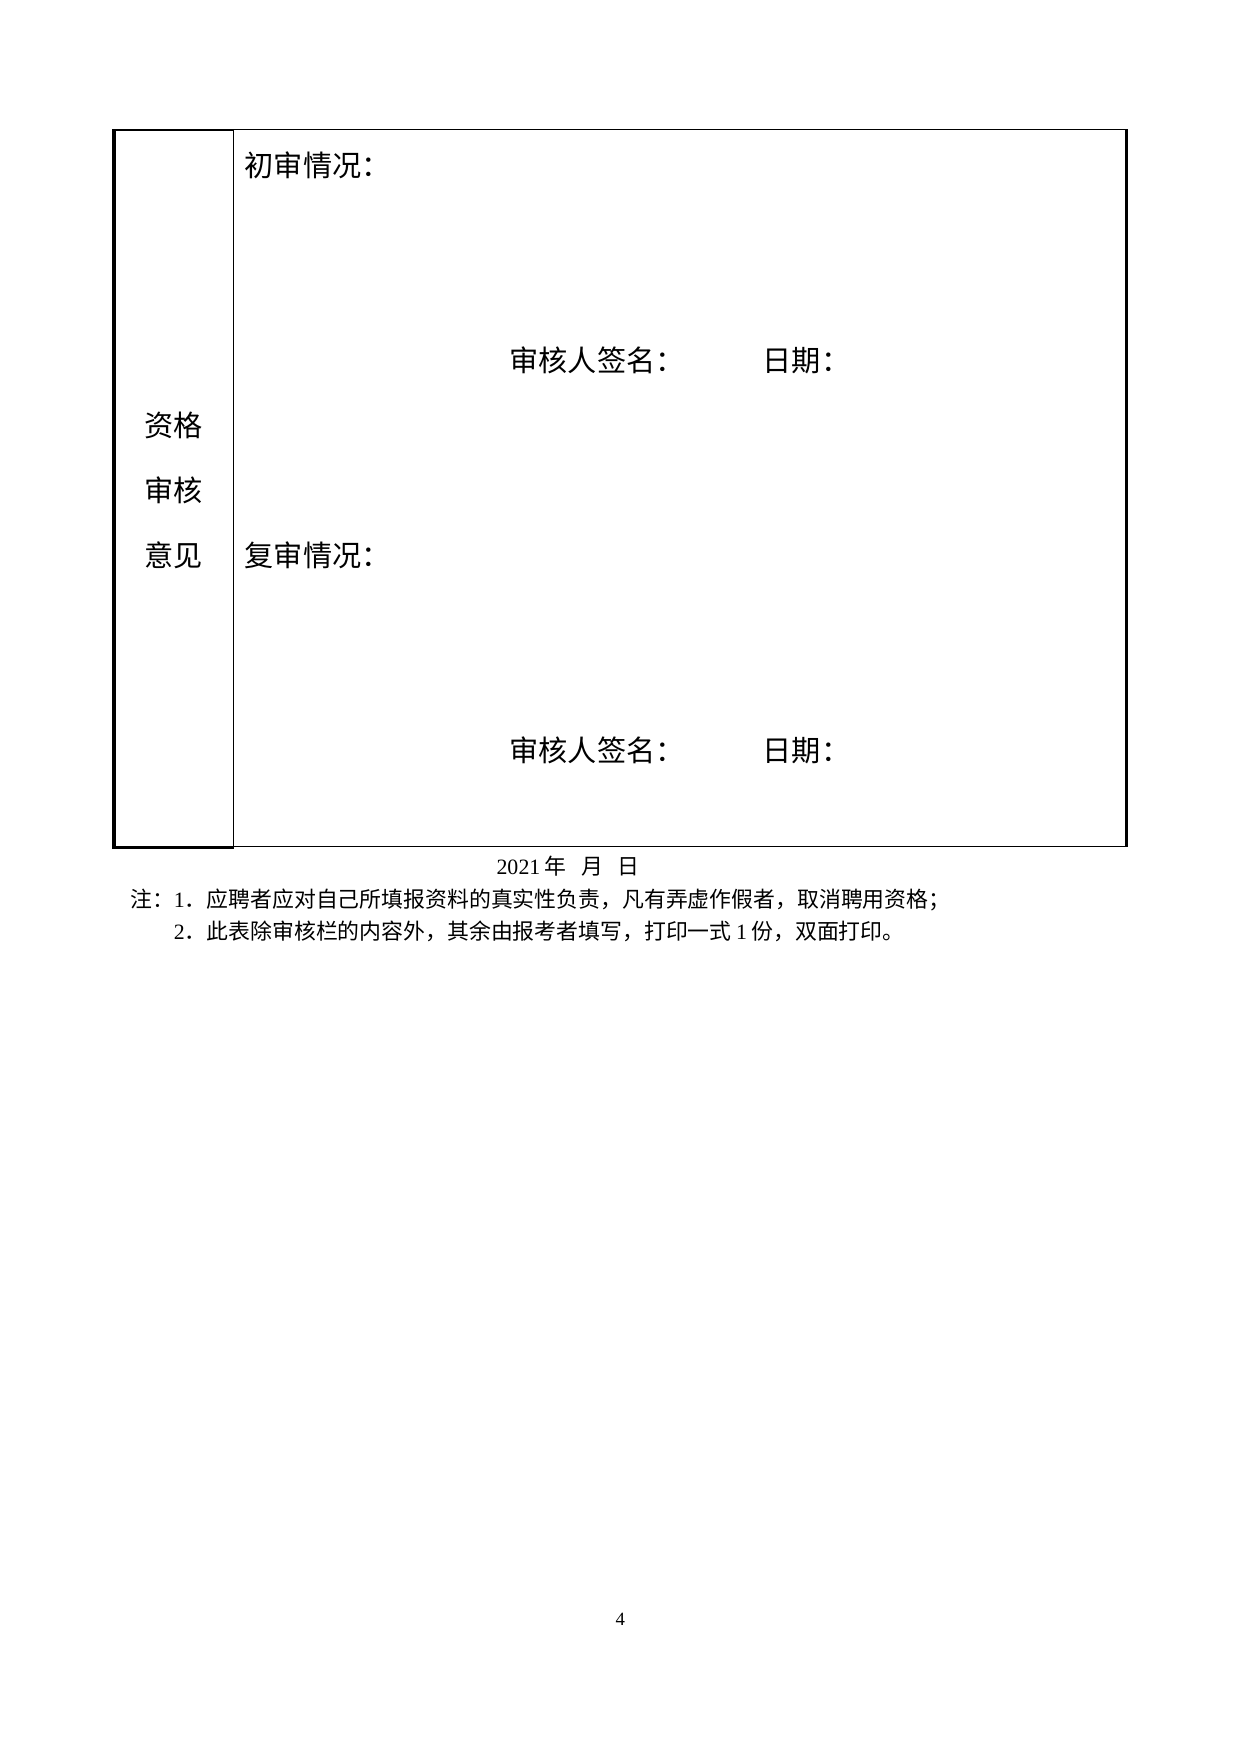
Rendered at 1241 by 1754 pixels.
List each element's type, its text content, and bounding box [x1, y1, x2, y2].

text 2021年 月 日 [130, 849, 1110, 881]
table_cell 初审情况： 审核人签名： 日期： 复审情况： 审核人签名： 日期： [234, 130, 1125, 846]
table_cell 资格 审核 意见 [116, 131, 233, 846]
list 此表除审核栏的内容外，其余由报考者填写，打印一式1份，双面打印。 [174, 914, 1110, 946]
text 注：1．应聘者应对自己所填报资料的真实性负责，凡有弄虚作假者，取消聘用资格； [130, 881, 1110, 914]
